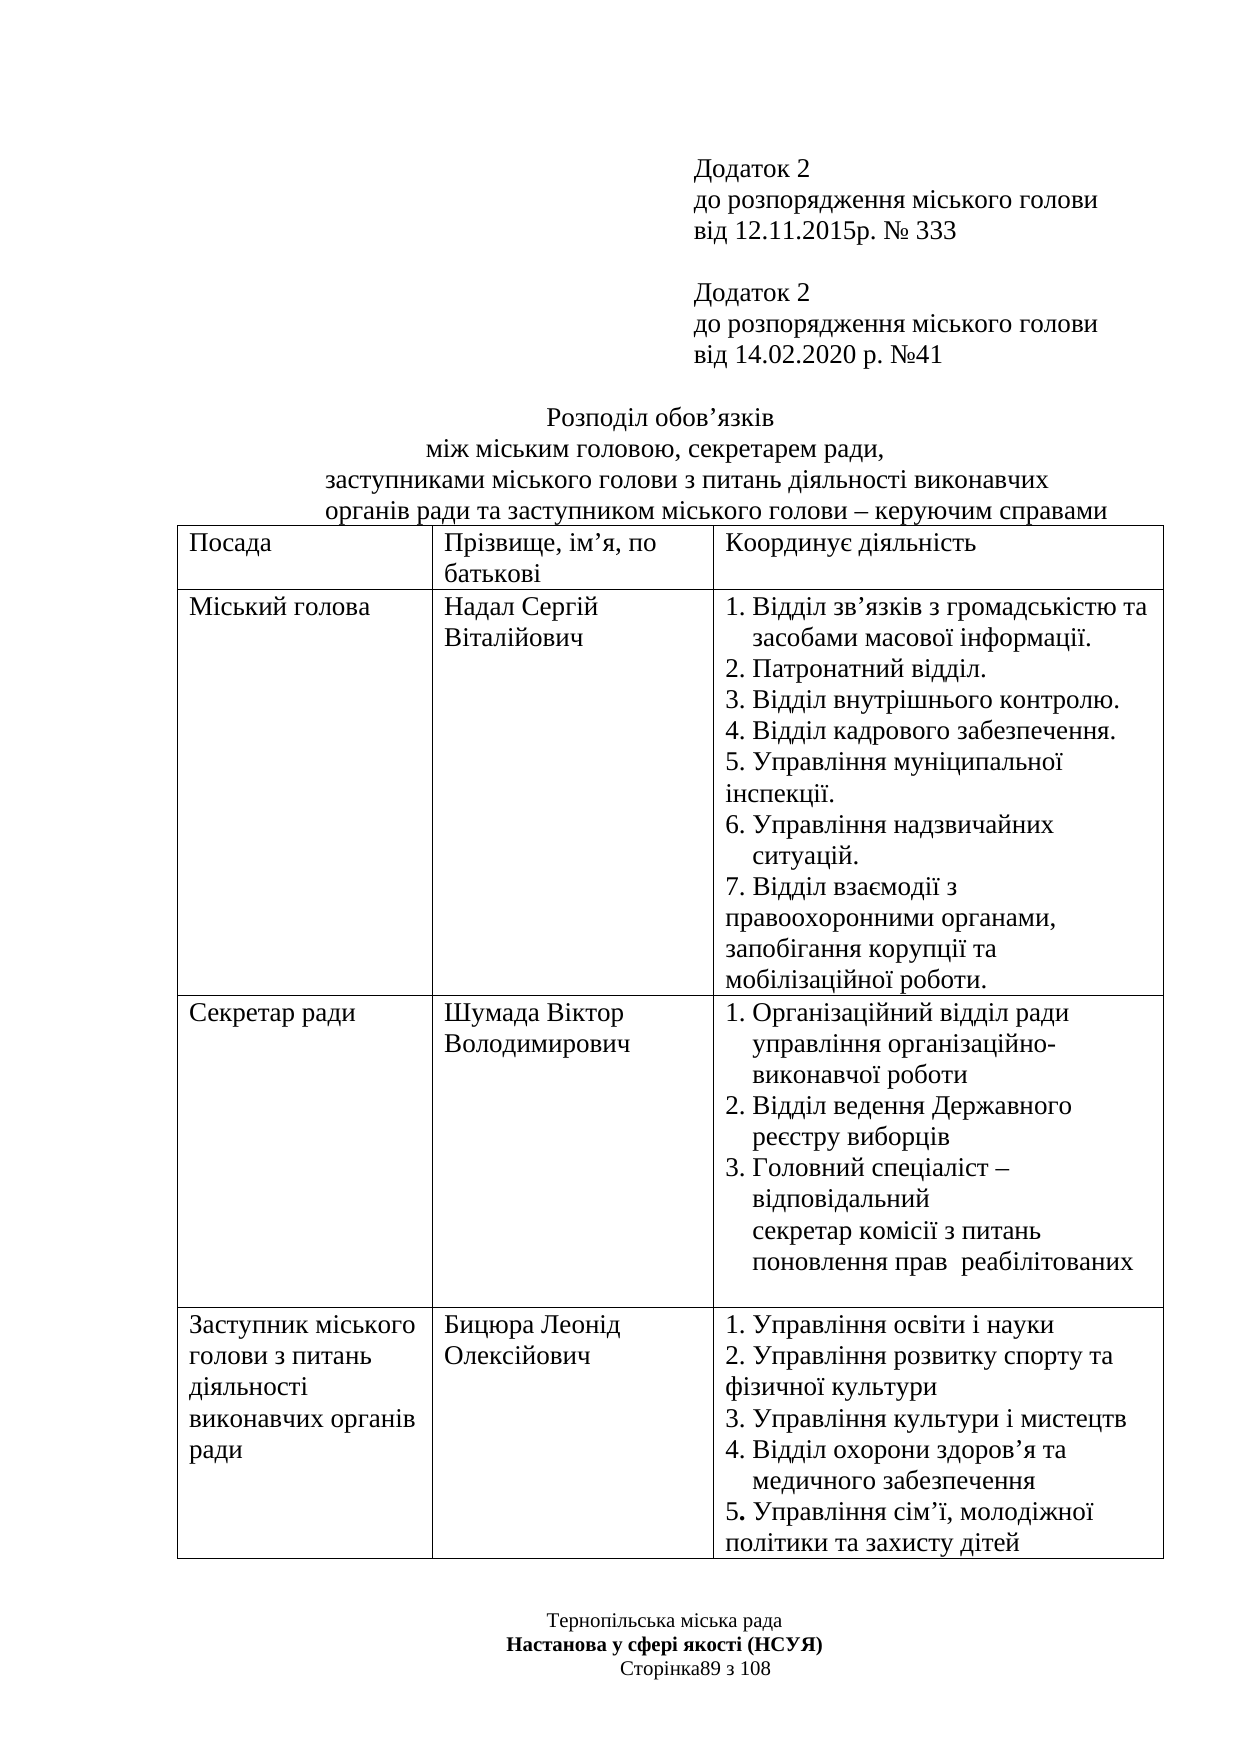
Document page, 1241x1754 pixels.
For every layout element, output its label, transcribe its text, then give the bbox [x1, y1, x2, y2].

text Розподіл обов’язків [472, 401, 1152, 432]
table_cell Секретар ради [178, 996, 432, 1307]
text Додаток 2 [620, 276, 1152, 307]
table_header Посада [178, 526, 432, 589]
text Додаток 2 [620, 152, 1152, 183]
table_cell Шумада Віктор Володимирович [433, 996, 713, 1307]
text до розпорядження міського голови [620, 307, 1152, 338]
table_cell 1. Відділ зв’язків з громадськістю та засобами масової інформації. 2. Патронатний відділ. 3. Відділ внутрішнього контролю. 4. Відділ кадрового забезпечення. 5. Управління муніципальної інспекції. 6. Управління надзвичайних ситуацій. 7. Відділ взаємодії з правоохоронними органами, запобігання корупції та мобілізаційної роботи. [714, 590, 1163, 995]
text від 14.02.2020 р. №41 [177, 338, 1152, 370]
text від 12.11.2015р. № 333 [177, 214, 1152, 245]
text між міським головою, секретарем ради, [398, 432, 1152, 463]
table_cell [433, 1308, 713, 1557]
table_header Координує діяльність [714, 526, 1163, 589]
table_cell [714, 1308, 1163, 1557]
table_header Прізвище, ім’я, по батькові [433, 526, 713, 589]
text заступниками міського голови з питань діяльності виконавчих [251, 463, 1152, 494]
text органів ради та заступником міського голови – керуючим справами [251, 494, 1152, 525]
table_cell Надал Сергій Віталійович [433, 590, 713, 995]
text до розпорядження міського голови [620, 183, 1152, 214]
table_cell Міський голова [178, 590, 432, 995]
table_cell 1. Організаційний відділ ради управління організаційно- виконавчої роботи 2. Відділ ведення Державного реєстру виборців 3. Головний спеціаліст – відповідальний секретар комісії з питань поновлення прав реабілітованих [714, 996, 1163, 1307]
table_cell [178, 1308, 432, 1557]
